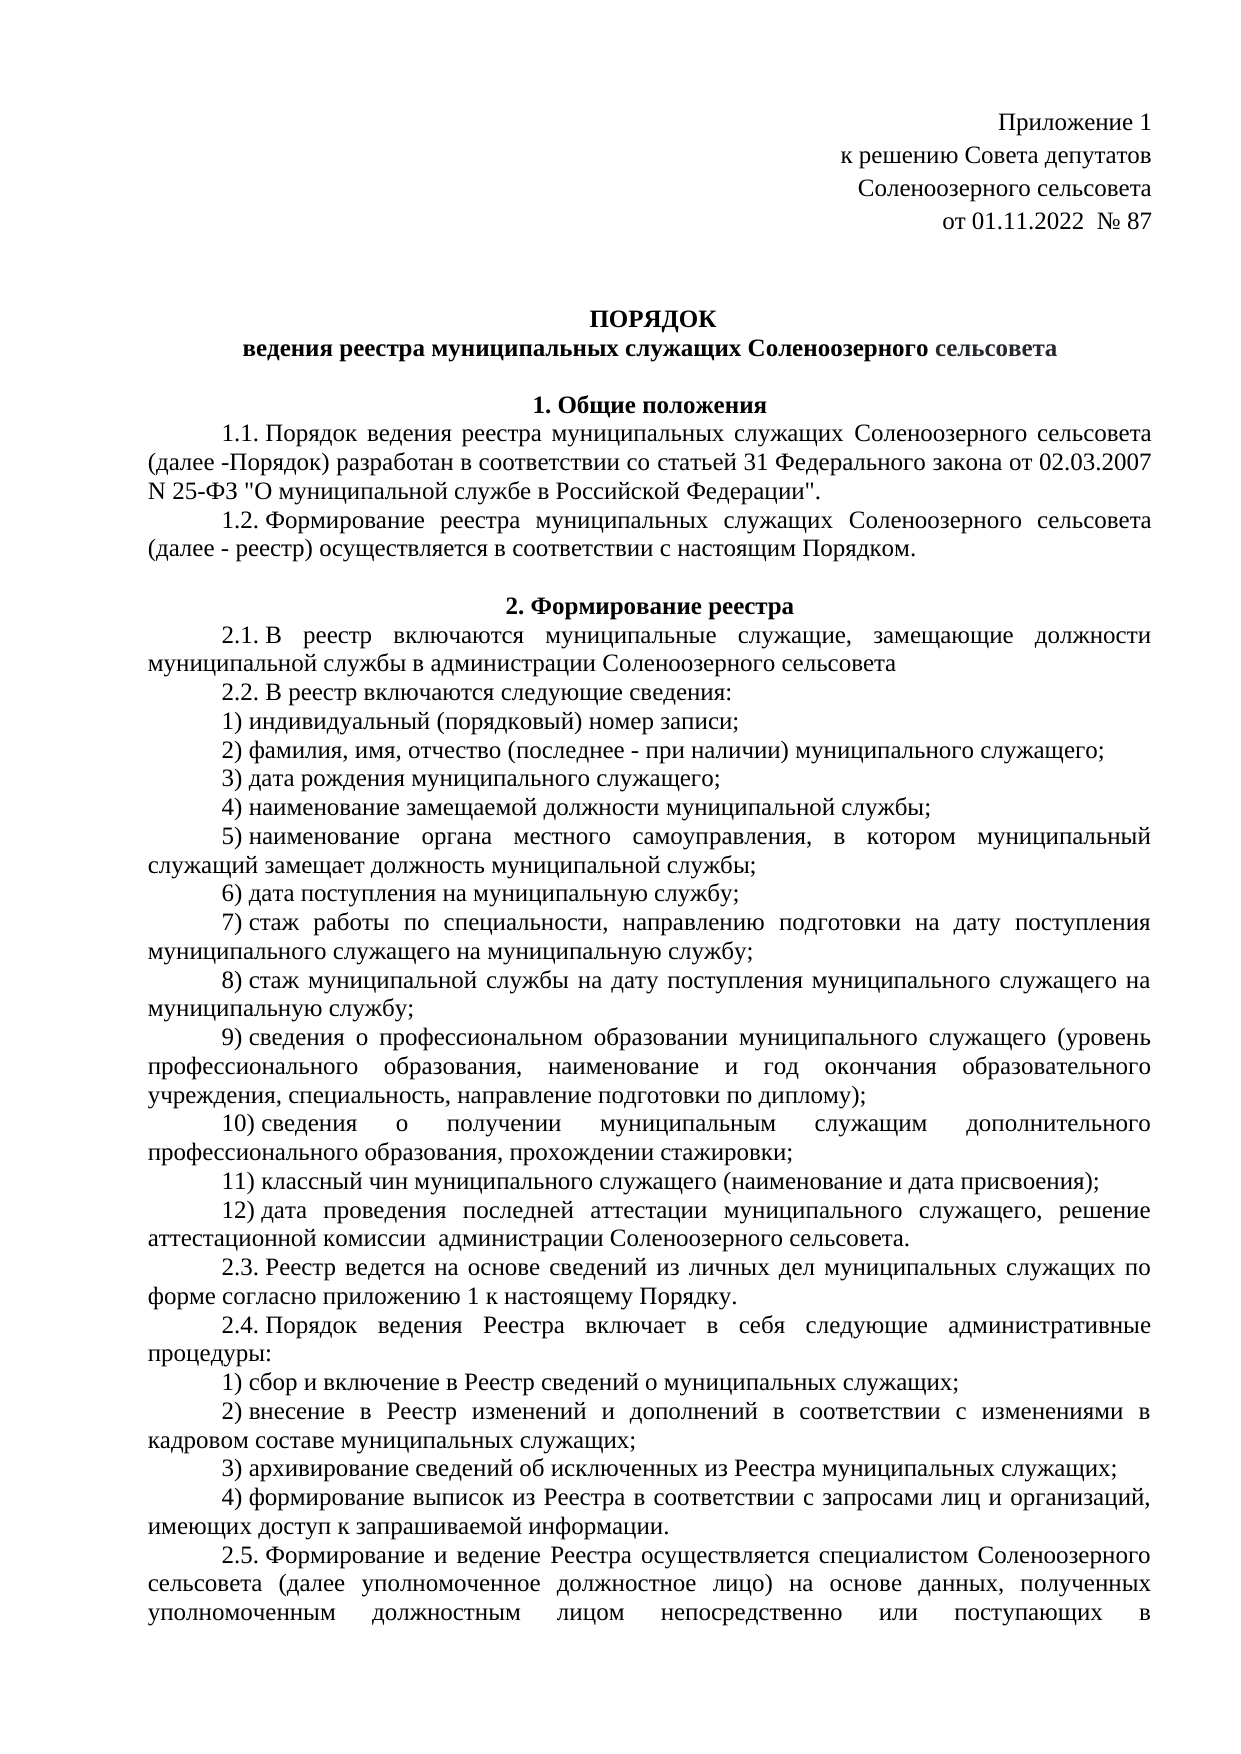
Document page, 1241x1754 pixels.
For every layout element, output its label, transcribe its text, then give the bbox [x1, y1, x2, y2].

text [148, 1540, 1152, 1626]
text 2) внесение в Реестр изменений и дополнений в соответствии с изменениями в кадровом составе муниципальных служащих; [148, 1396, 1152, 1453]
text 11) классный чин муниципального служащего (наименование и дата присвоения); [148, 1166, 1152, 1195]
text 4) наименование замещаемой должности муниципальной службы; [148, 792, 1152, 821]
subtitle 1. Общие положения [148, 390, 1152, 418]
text 7) стаж работы по специальности, направлению подготовки на дату поступления муниципального служащего на муниципальную службу; [148, 907, 1152, 965]
text 10) сведения о получении муниципальным служащим дополнительного профессионального образования, прохождении стажировки; [148, 1108, 1152, 1166]
text 1) индивидуальный (порядковый) номер записи; [148, 706, 1152, 735]
text 2.4. Порядок ведения Реестра включает в себя следующие административные процедуры: [148, 1310, 1152, 1367]
subtitle ведения реестра муниципальных служащих Соленоозерного сельсовета [148, 333, 1152, 362]
text 8) стаж муниципальной службы на дату поступления муниципального служащего на муниципальную службу; [148, 965, 1152, 1022]
text 2.1. В реестр включаются муниципальные служащие, замещающие должности муниципальной службы в администрации Соленоозерного сельсовета [148, 620, 1152, 677]
text 1) сбор и включение в Реестр сведений о муниципальных служащих; [148, 1367, 1152, 1396]
text 1.2. Формирование реестра муниципальных служащих Соленоозерного сельсовета (далее - реестр) осуществляется в соответствии с настоящим Порядком. [148, 505, 1152, 562]
text 5) наименование органа местного самоуправления, в котором муниципальный служащий замещает должность муниципальной службы; [148, 821, 1152, 878]
text от 01.11.2022 № 87 [148, 206, 1152, 235]
text 3) дата рождения муниципального служащего; [148, 763, 1152, 792]
text 12) дата проведения последней аттестации муниципального служащего, решение аттестационной комиссии администрации Соленоозерного сельсовета. [148, 1195, 1152, 1252]
text 9) сведения о профессиональном образовании муниципального служащего (уровень профессионального образования, наименование и год окончания образовательного учреждения, специальность, направление подготовки по диплому); [148, 1022, 1152, 1108]
subtitle ПОРЯДОК [148, 304, 1152, 333]
text 4) формирование выписок из Реестра в соответствии с запросами лиц и организаций, имеющих доступ к запрашиваемой информации. [148, 1482, 1152, 1540]
text Приложение 1 [148, 107, 1152, 136]
subtitle 2. Формирование реестра [148, 591, 1152, 620]
text к решению Совета депутатов Соленоозерного сельсовета [148, 140, 1152, 202]
text 6) дата поступления на муниципальную службу; [148, 878, 1152, 907]
text 2.2. В реестр включаются следующие сведения: [148, 677, 1152, 706]
text 3) архивирование сведений об исключенных из Реестра муниципальных служащих; [148, 1453, 1152, 1482]
text 2) фамилия, имя, отчество (последнее - при наличии) муниципального служащего; [148, 735, 1152, 763]
text 2.3. Реестр ведется на основе сведений из личных дел муниципальных служащих по форме согласно приложению 1 к настоящему Порядку. [148, 1252, 1152, 1310]
text 1.1. Порядок ведения реестра муниципальных служащих Соленоозерного сельсовета (далее -Порядок) разработан в соответствии со статьей 31 Федерального закона от 02.03.2007 N 25-ФЗ "О муниципальной службе в Российской Федерации". [148, 418, 1152, 505]
